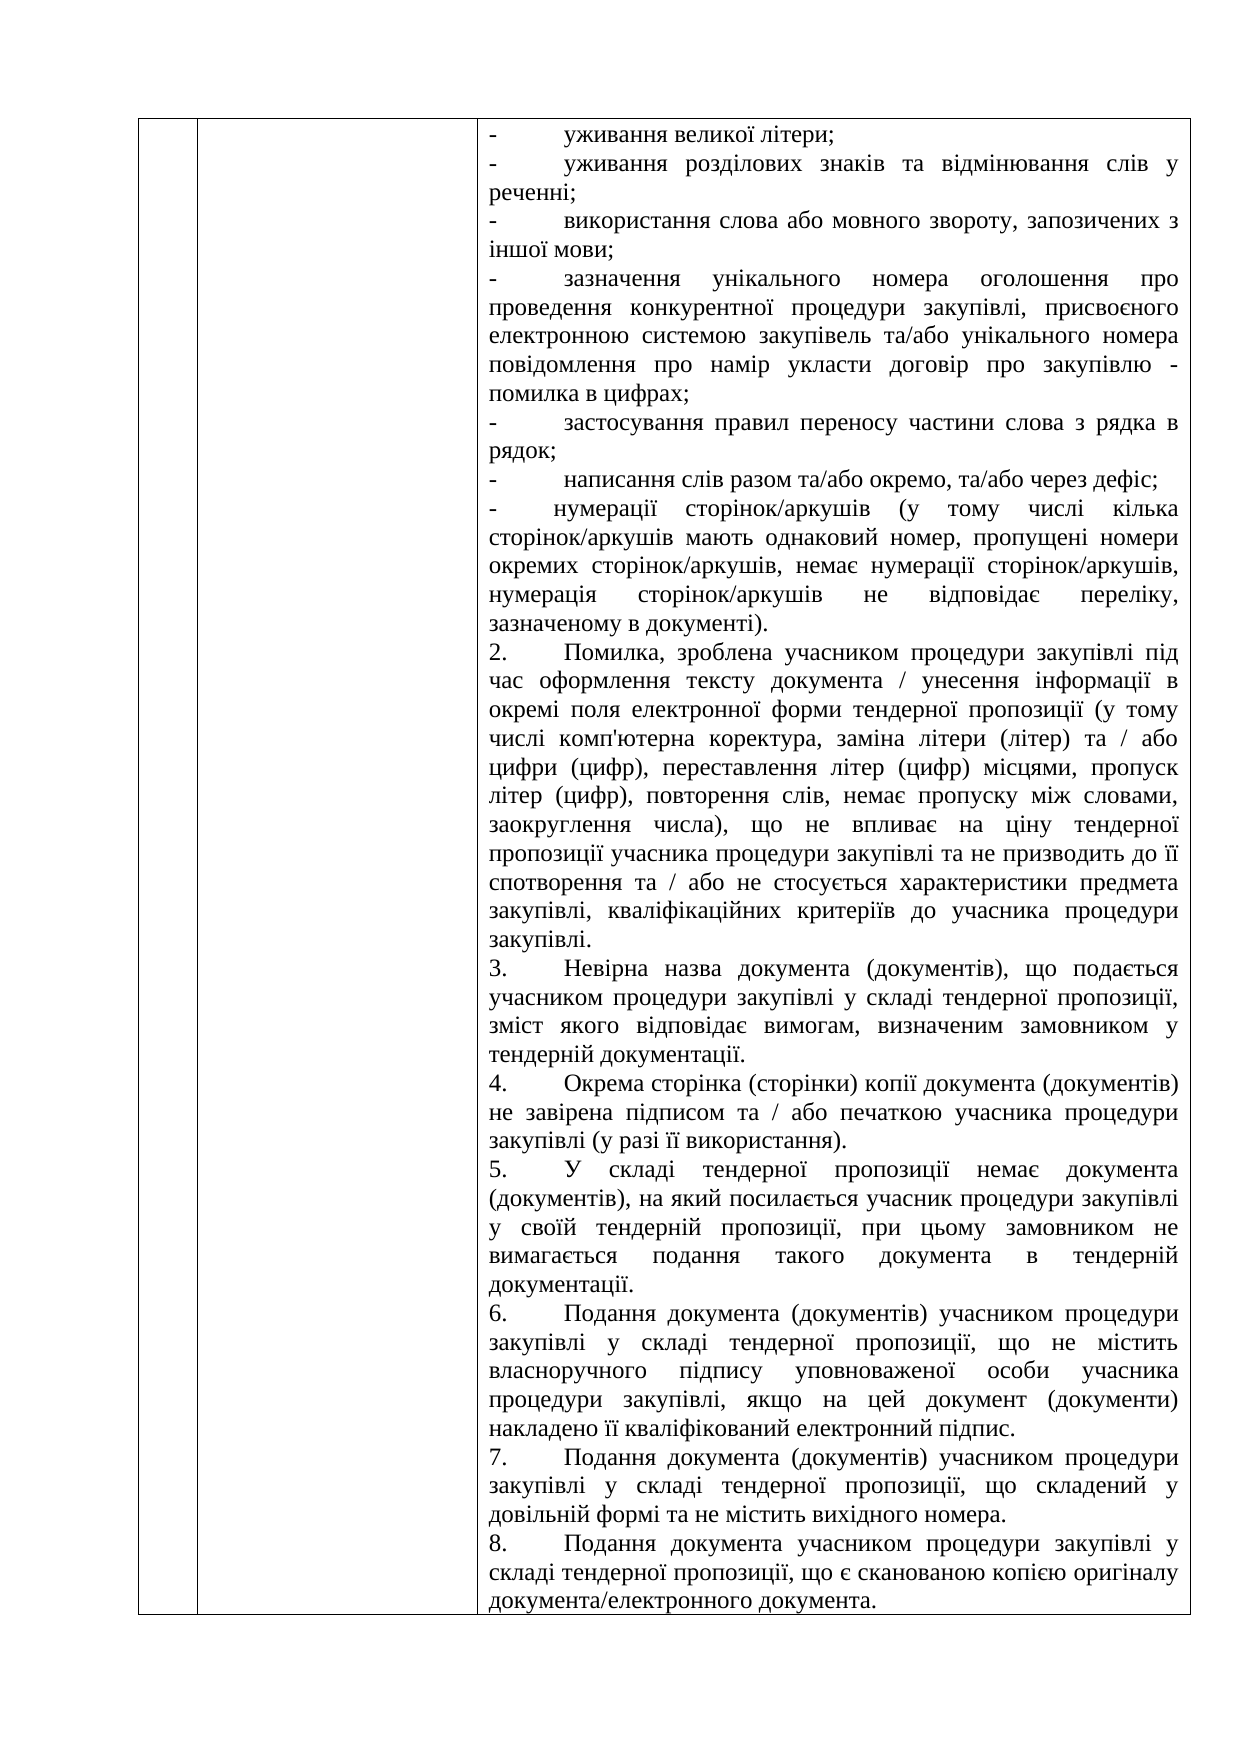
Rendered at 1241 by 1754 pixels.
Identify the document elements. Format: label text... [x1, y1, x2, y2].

table_cell 1 [139, 119, 197, 1614]
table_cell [478, 119, 1190, 1614]
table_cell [198, 119, 477, 1614]
